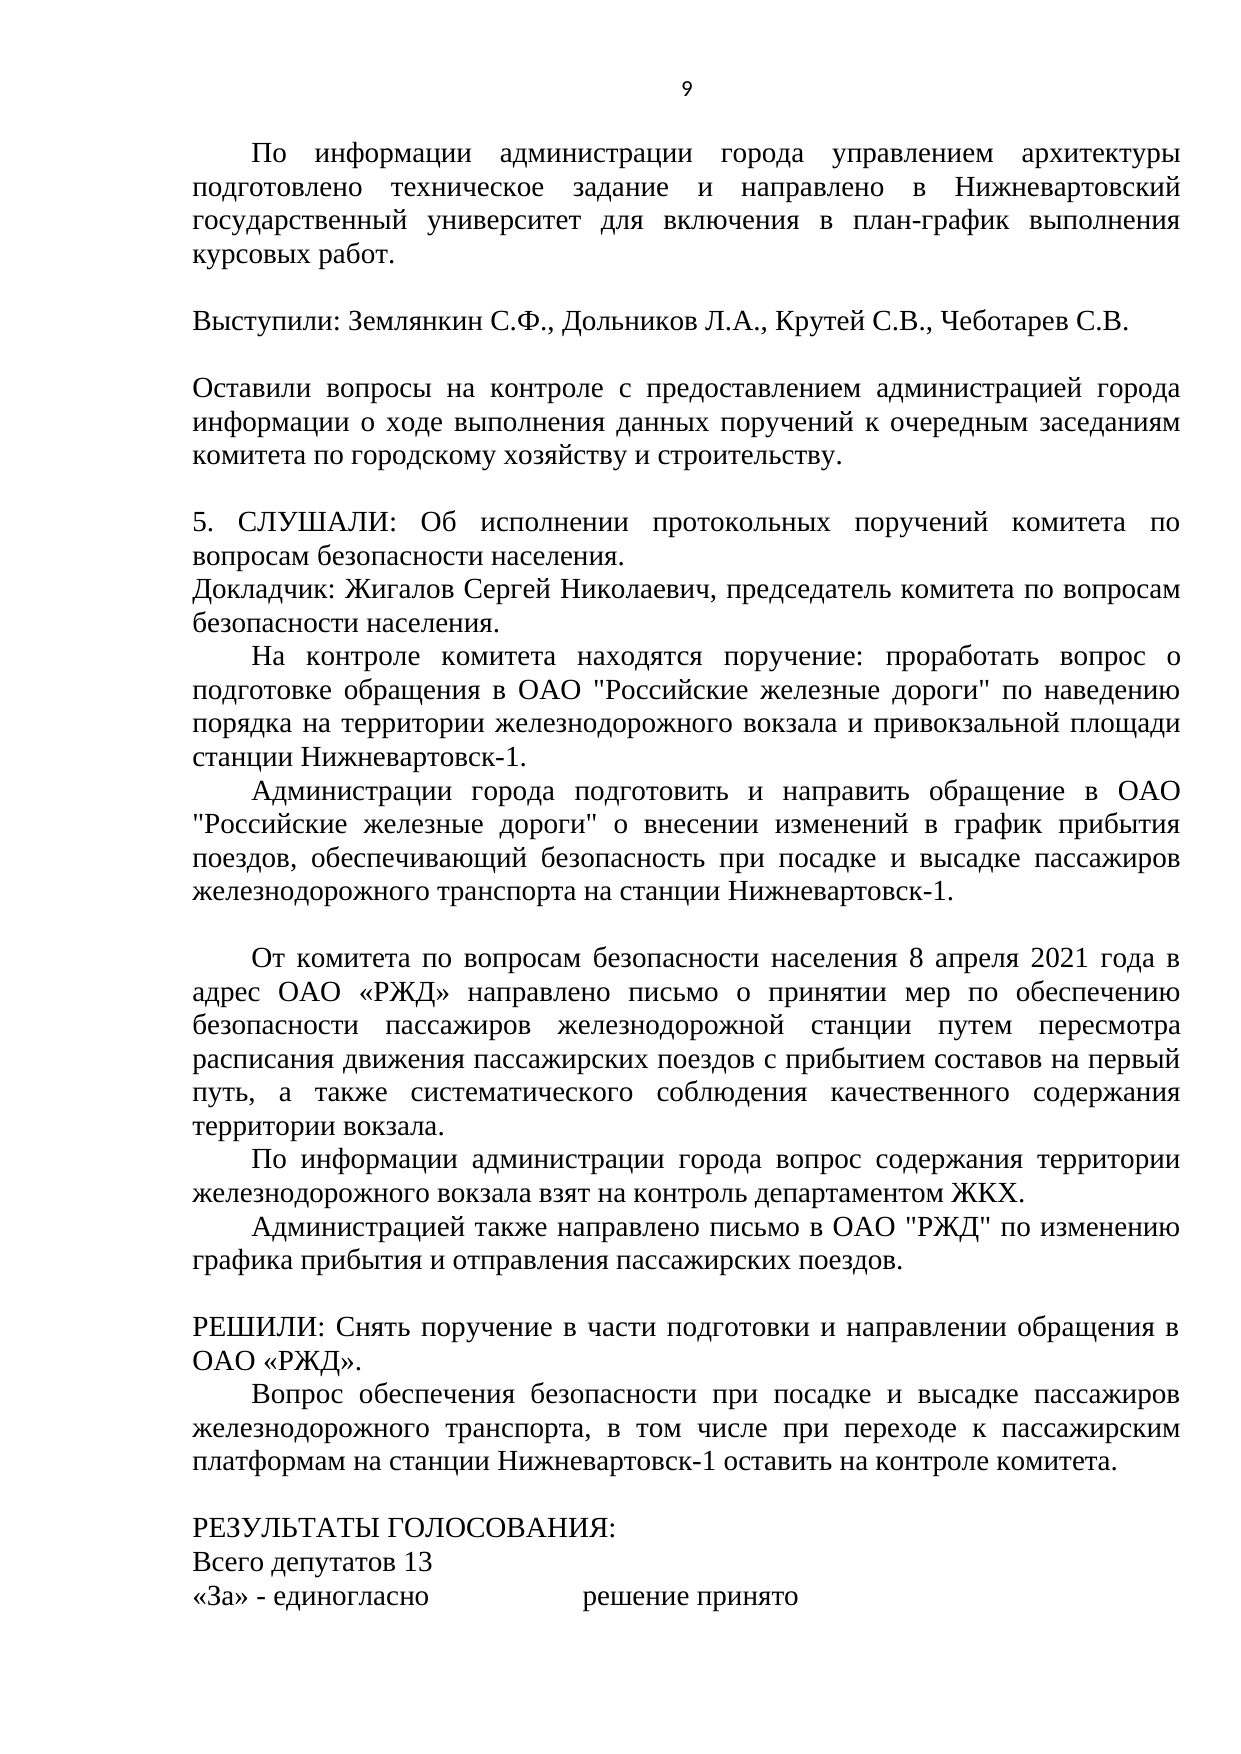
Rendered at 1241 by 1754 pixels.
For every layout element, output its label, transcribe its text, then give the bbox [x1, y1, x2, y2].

text От комитета по вопросам безопасности населения 8 апреля 2021 года в адрес ОАО «РЖД» направлено письмо о принятии мер по обеспечению безопасности пассажиров железнодорожной станции путем пересмотра расписания движения пассажирских поездов с прибытием составов на первый путь, а также систематического соблюдения качественного содержания территории вокзала. [192, 940, 1181, 1142]
text РЕШИЛИ: Снять поручение в части подготовки и направлении обращения в ОАО «РЖД». [192, 1309, 1181, 1376]
text Всего депутатов 13 [192, 1544, 1181, 1578]
text По информации администрации города управлением архитектуры подготовлено техническое задание и направлено в Нижневартовский государственный университет для включения в план-график выполнения курсовых работ. [192, 135, 1181, 269]
text Докладчик: Жигалов Сергей Николаевич, председатель комитета по вопросам безопасности населения. [192, 571, 1181, 638]
text Выступили: Землянкин С.Ф., Дольников Л.А., Крутей С.В., Чеботарев С.В. [192, 303, 1181, 337]
text Администрации города подготовить и направить обращение в ОАО "Российские железные дороги" о внесении изменений в график прибытия поездов, обеспечивающий безопасность при посадке и высадке пассажиров железнодорожного транспорта на станции Нижневартовск-1. [192, 773, 1181, 907]
text 5. СЛУШАЛИ: Об исполнении протокольных поручений комитета по вопросам безопасности населения. [192, 504, 1181, 571]
text Оставили вопросы на контроле с предоставлением администрацией города информации о ходе выполнения данных поручений к очередным заседаниям комитета по городскому хозяйству и строительству. [192, 370, 1181, 471]
text На контроле комитета находятся поручение: проработать вопрос о подготовке обращения в ОАО "Российские железные дороги" по наведению порядка на территории железнодорожного вокзала и привокзальной площади станции Нижневартовск-1. [192, 638, 1181, 773]
text Вопрос обеспечения безопасности при посадке и высадке пассажиров железнодорожного транспорта, в том числе при переходе к пассажирским платформам на станции Нижневартовск-1 оставить на контроле комитета. [192, 1376, 1181, 1477]
text РЕЗУЛЬТАТЫ ГОЛОСОВАНИЯ: [192, 1511, 1181, 1544]
text Администрацией также направлено письмо в ОАО "РЖД" по изменению графика прибытия и отправления пассажирских поездов. [192, 1209, 1181, 1276]
text «За» - единогласно решение принято [192, 1578, 1181, 1611]
text По информации администрации города вопрос содержания территории железнодорожного вокзала взят на контроль департаментом ЖКХ. [192, 1142, 1181, 1209]
